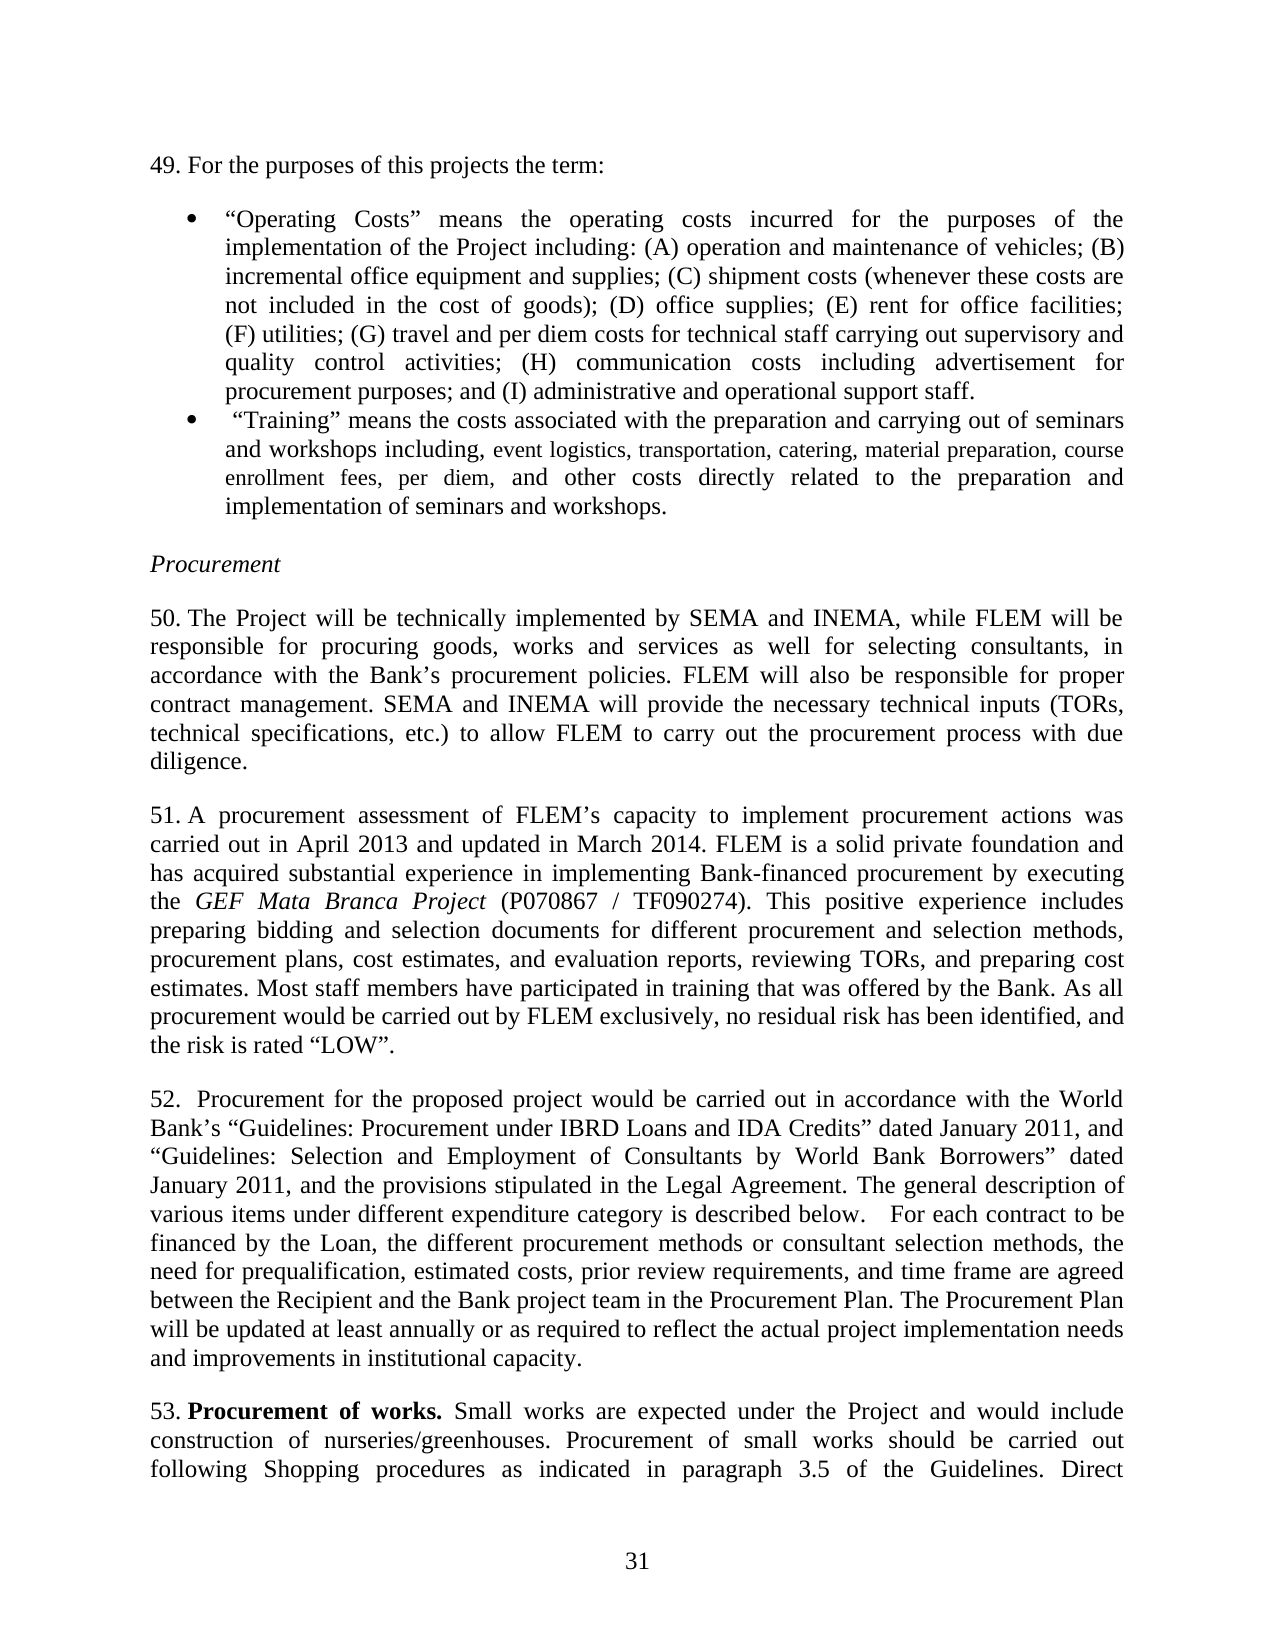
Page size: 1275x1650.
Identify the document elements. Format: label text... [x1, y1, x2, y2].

list “Training” means the costs associated with the preparation and carrying out of seminars and workshops including, event logistics, transportation, catering, material preparation, course enrollment fees, per diem, and other costs directly related to the preparation and implementation of seminars and workshops. [187, 405, 1125, 520]
list Procurement [150, 549, 1125, 577]
text For the purposes of this projects the term: [150, 150, 1125, 179]
text Procurement for the proposed project would be carried out in accordance with the World Bank’s “Guidelines: Procurement under IBRD Loans and IDA Credits” dated January 2011, and “Guidelines: Selection and Employment of Consultants by World Bank Borrowers” dated January 2011, and the provisions stipulated in the Legal Agreement. The general description of various items under different expenditure category is described below. For each contract to be financed by the Loan, the different procurement methods or consultant selection methods, the need for prequalification, estimated costs, prior review requirements, and time frame are agreed between the Recipient and the Bank project team in the Procurement Plan. The Procurement Plan will be updated at least annually or as required to reflect the actual project implementation needs and improvements in institutional capacity. [150, 1084, 1125, 1371]
text A procurement assessment of FLEM’s capacity to implement procurement actions was carried out in April 2013 and updated in March 2014. FLEM is a solid private foundation and has acquired substantial experience in implementing Bank-financed procurement by executing the GEF Mata Branca Project (P070867 / TF090274). This positive experience includes preparing bidding and selection documents for different procurement and selection methods, procurement plans, cost estimates, and evaluation reports, reviewing TORs, and preparing cost estimates. Most staff members have participated in training that was offered by the Bank. As all procurement would be carried out by FLEM exclusively, no residual risk has been identified, and the risk is rated “LOW”. [150, 800, 1125, 1059]
list “Operating Costs” means the operating costs incurred for the purposes of the implementation of the Project including: (A) operation and maintenance of vehicles; (B) incremental office equipment and supplies; (C) shipment costs (whenever these costs are not included in the cost of goods); (D) office supplies; (E) rent for office facilities; (F) utilities; (G) travel and per diem costs for technical staff carrying out supervisory and quality control activities; (H) communication costs including advertisement for procurement purposes; and (I) administrative and operational support staff. [187, 204, 1125, 405]
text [150, 1396, 1125, 1483]
text The Project will be technically implemented by SEMA and INEMA, while FLEM will be responsible for procuring goods, works and services as well for selecting consultants, in accordance with the Bank’s procurement policies. FLEM will also be responsible for proper contract management. SEMA and INEMA will provide the necessary technical inputs (TORs, technical specifications, etc.) to allow FLEM to carry out the procurement process with due diligence. [150, 603, 1125, 775]
